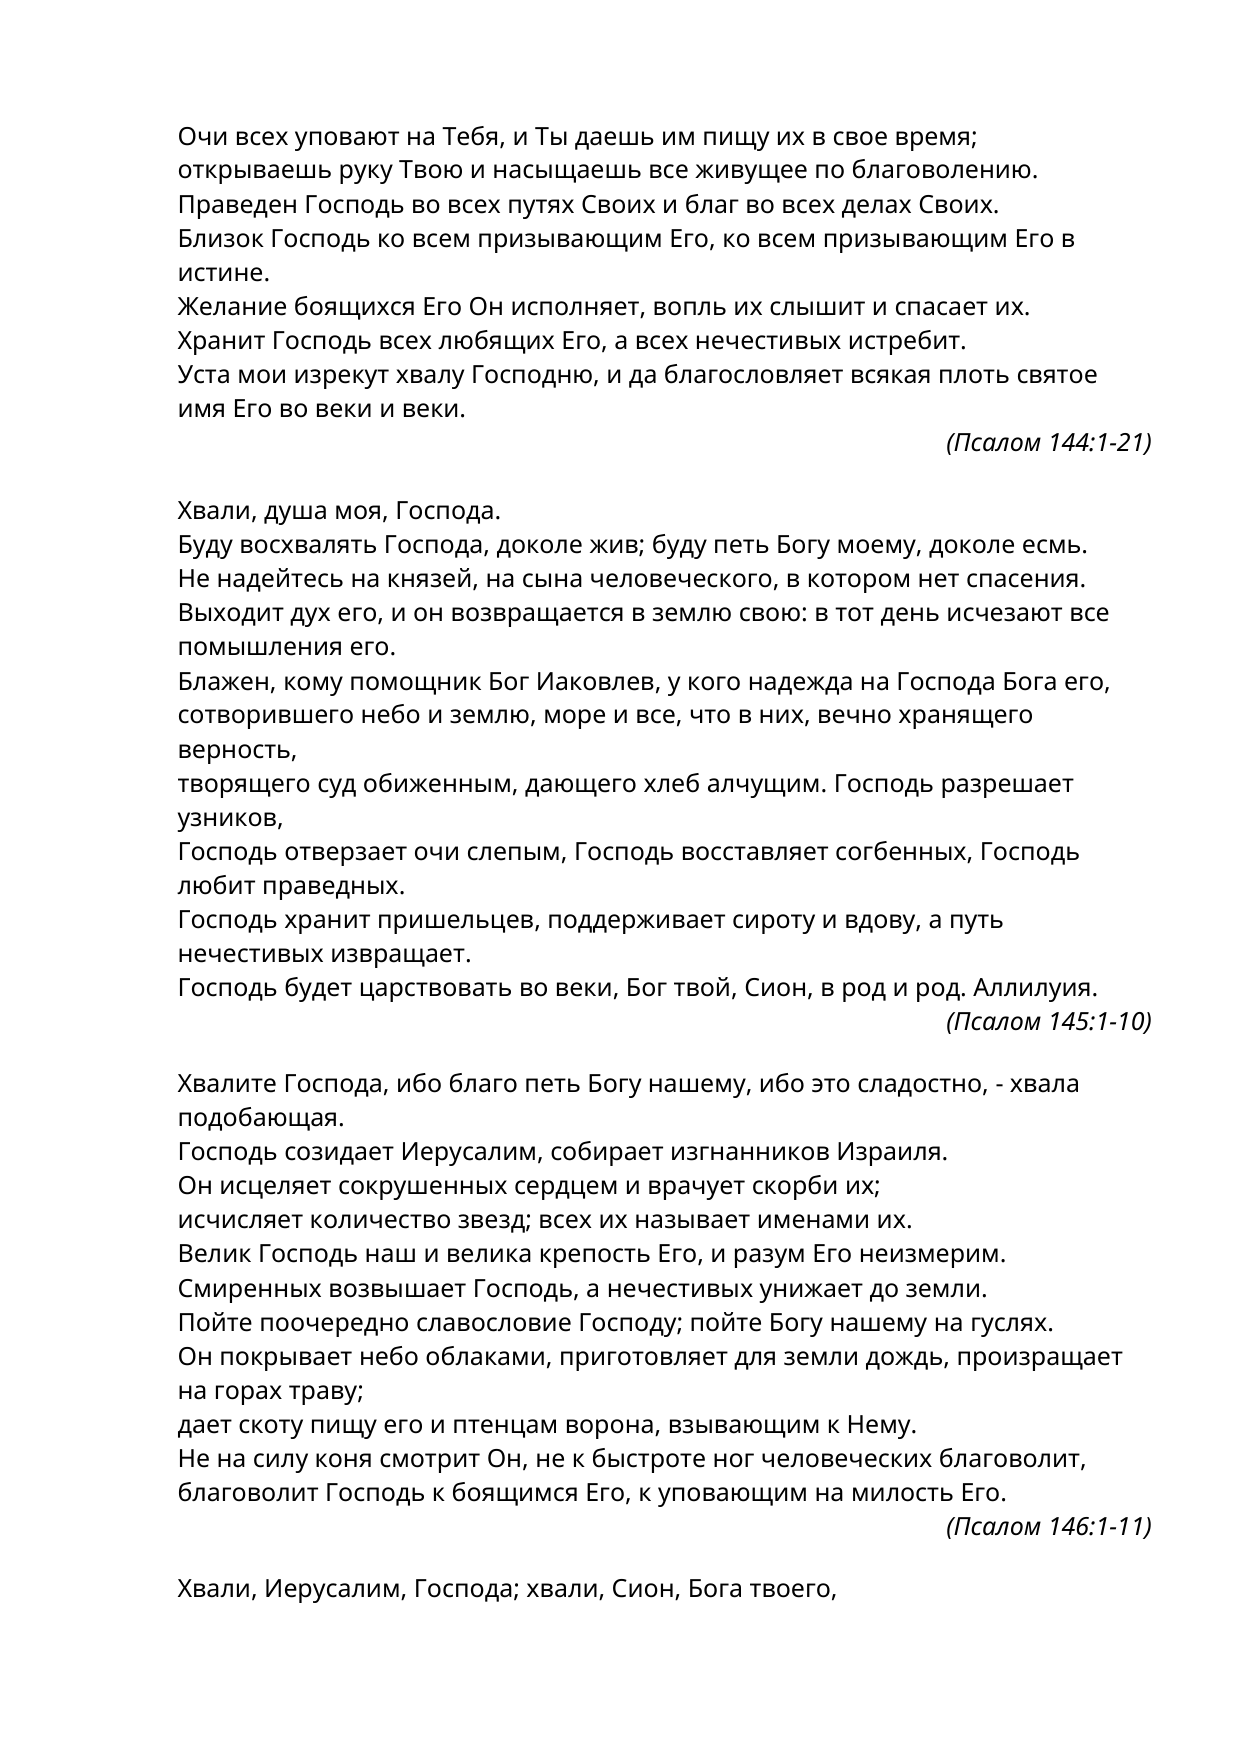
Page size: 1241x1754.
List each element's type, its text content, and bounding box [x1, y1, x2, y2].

text Блажен, кому помощник Бог Иаковлев, у кого надежда на Господа Бога его, [177, 663, 1152, 697]
text Он исцеляет сокрушенных сердцем и врачует скорби их; [177, 1168, 1152, 1202]
text Не на силу коня смотрит Он, не к быстроте ног человеческих благоволит, [177, 1441, 1152, 1474]
text Господь отверзает очи слепым, Господь восставляет согбенных, Господь любит праведных. [177, 833, 1152, 902]
text сотворившего небо и землю, море и все, что в них, вечно хранящего верность, [177, 697, 1152, 765]
text Хвали, Иерусалим, Господа; хвали, Сион, Бога твоего, [177, 1571, 1152, 1605]
text исчисляет количество звезд; всех их называет именами их. [177, 1202, 1152, 1236]
text (Псалом 144:1-21) [177, 425, 1152, 459]
text Очи всех уповают на Тебя, и Ты даешь им пищу их в свое время; [177, 118, 1152, 152]
text Господь созидает Иерусалим, собирает изгнанников Израиля. [177, 1134, 1152, 1168]
text открываешь руку Твою и насыщаешь все живущее по благоволению. [177, 152, 1152, 186]
text Он покрывает небо облаками, приготовляет для земли дождь, произращает на горах траву; [177, 1338, 1152, 1406]
text Буду восхвалять Господа, доколе жив; буду петь Богу моему, доколе есмь. [177, 527, 1152, 561]
text Желание боящихся Его Он исполняет, вопль их слышит и спасает их. [177, 288, 1152, 322]
text Выходит дух его, и он возвращается в землю свою: в тот день исчезают все помышления его. [177, 595, 1152, 663]
text Хранит Господь всех любящих Его, а всех нечестивых истребит. [177, 322, 1152, 357]
text Хвалите Господа, ибо благо петь Богу нашему, ибо это сладостно, - хвала подобающая. [177, 1066, 1152, 1134]
text дает скоту пищу его и птенцам ворона, взывающим к Нему. [177, 1406, 1152, 1441]
text Праведен Господь во всех путях Своих и благ во всех делах Своих. [177, 186, 1152, 220]
text Близок Господь ко всем призывающим Его, ко всем призывающим Его в истине. [177, 220, 1152, 288]
text (Псалом 145:1-10) [177, 1004, 1152, 1038]
text Уста мои изрекут хвалу Господню, и да благословляет всякая плоть святое имя Его во веки и веки. [177, 357, 1152, 425]
text творящего суд обиженным, дающего хлеб алчущим. Господь разрешает узников, [177, 765, 1152, 833]
text (Псалом 146:1-11) [177, 1509, 1152, 1543]
text Не надейтесь на князей, на сына человеческого, в котором нет спасения. [177, 561, 1152, 595]
text Смиренных возвышает Господь, а нечестивых унижает до земли. [177, 1270, 1152, 1304]
text Господь хранит пришельцев, поддерживает сироту и вдову, а путь нечестивых извращает. [177, 902, 1152, 970]
text Хвали, душа моя, Господа. [177, 493, 1152, 527]
text Господь будет царствовать во веки, Бог твой, Сион, в род и род. Аллилуия. [177, 970, 1152, 1004]
text Велик Господь наш и велика крепость Его, и разум Его неизмерим. [177, 1236, 1152, 1270]
text благоволит Господь к боящимся Его, к уповающим на милость Его. [177, 1474, 1152, 1509]
text Пойте поочередно славословие Господу; пойте Богу нашему на гуслях. [177, 1304, 1152, 1338]
